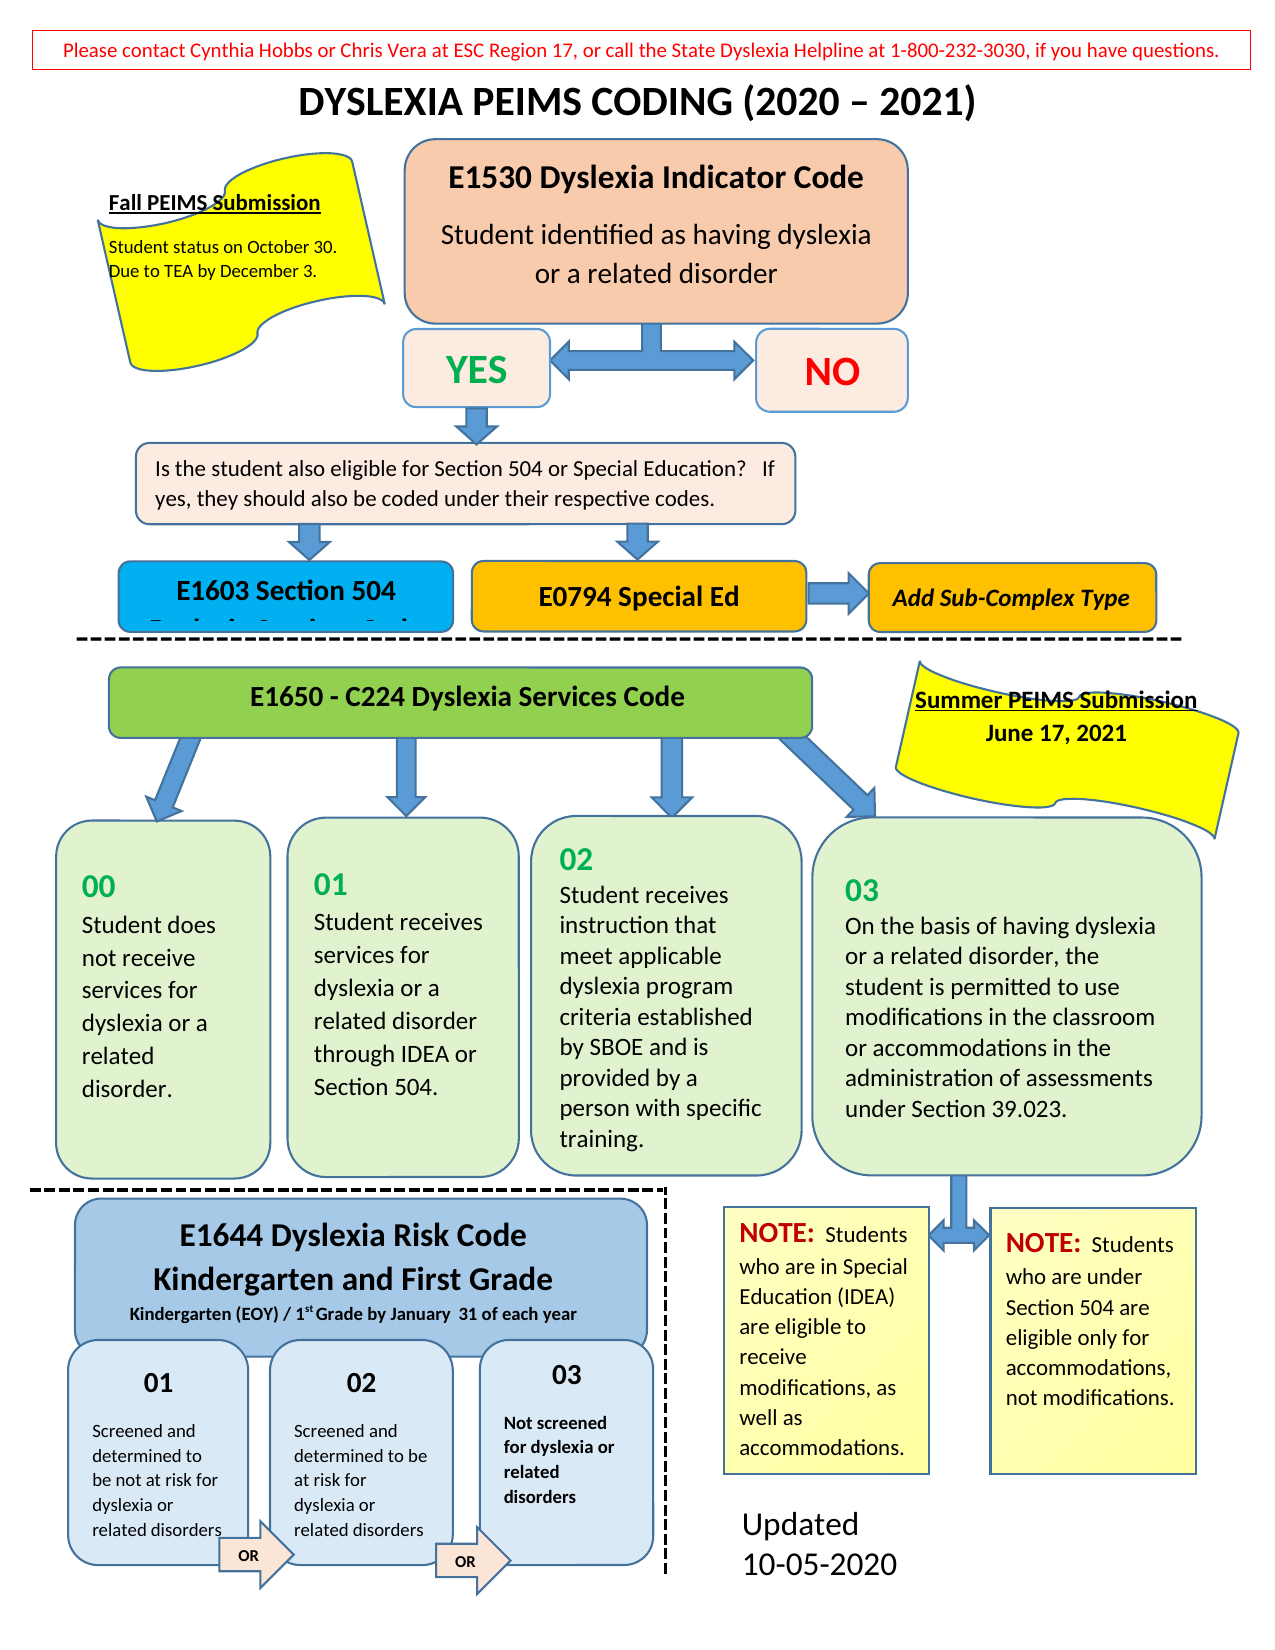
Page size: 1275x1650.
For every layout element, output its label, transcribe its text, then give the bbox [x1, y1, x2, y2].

text ------------------------------------------------------------------------------- [75, 608, 1200, 664]
text DYSLEXIA PEIMS CODING (2020 – 2021) [75, 75, 1200, 126]
